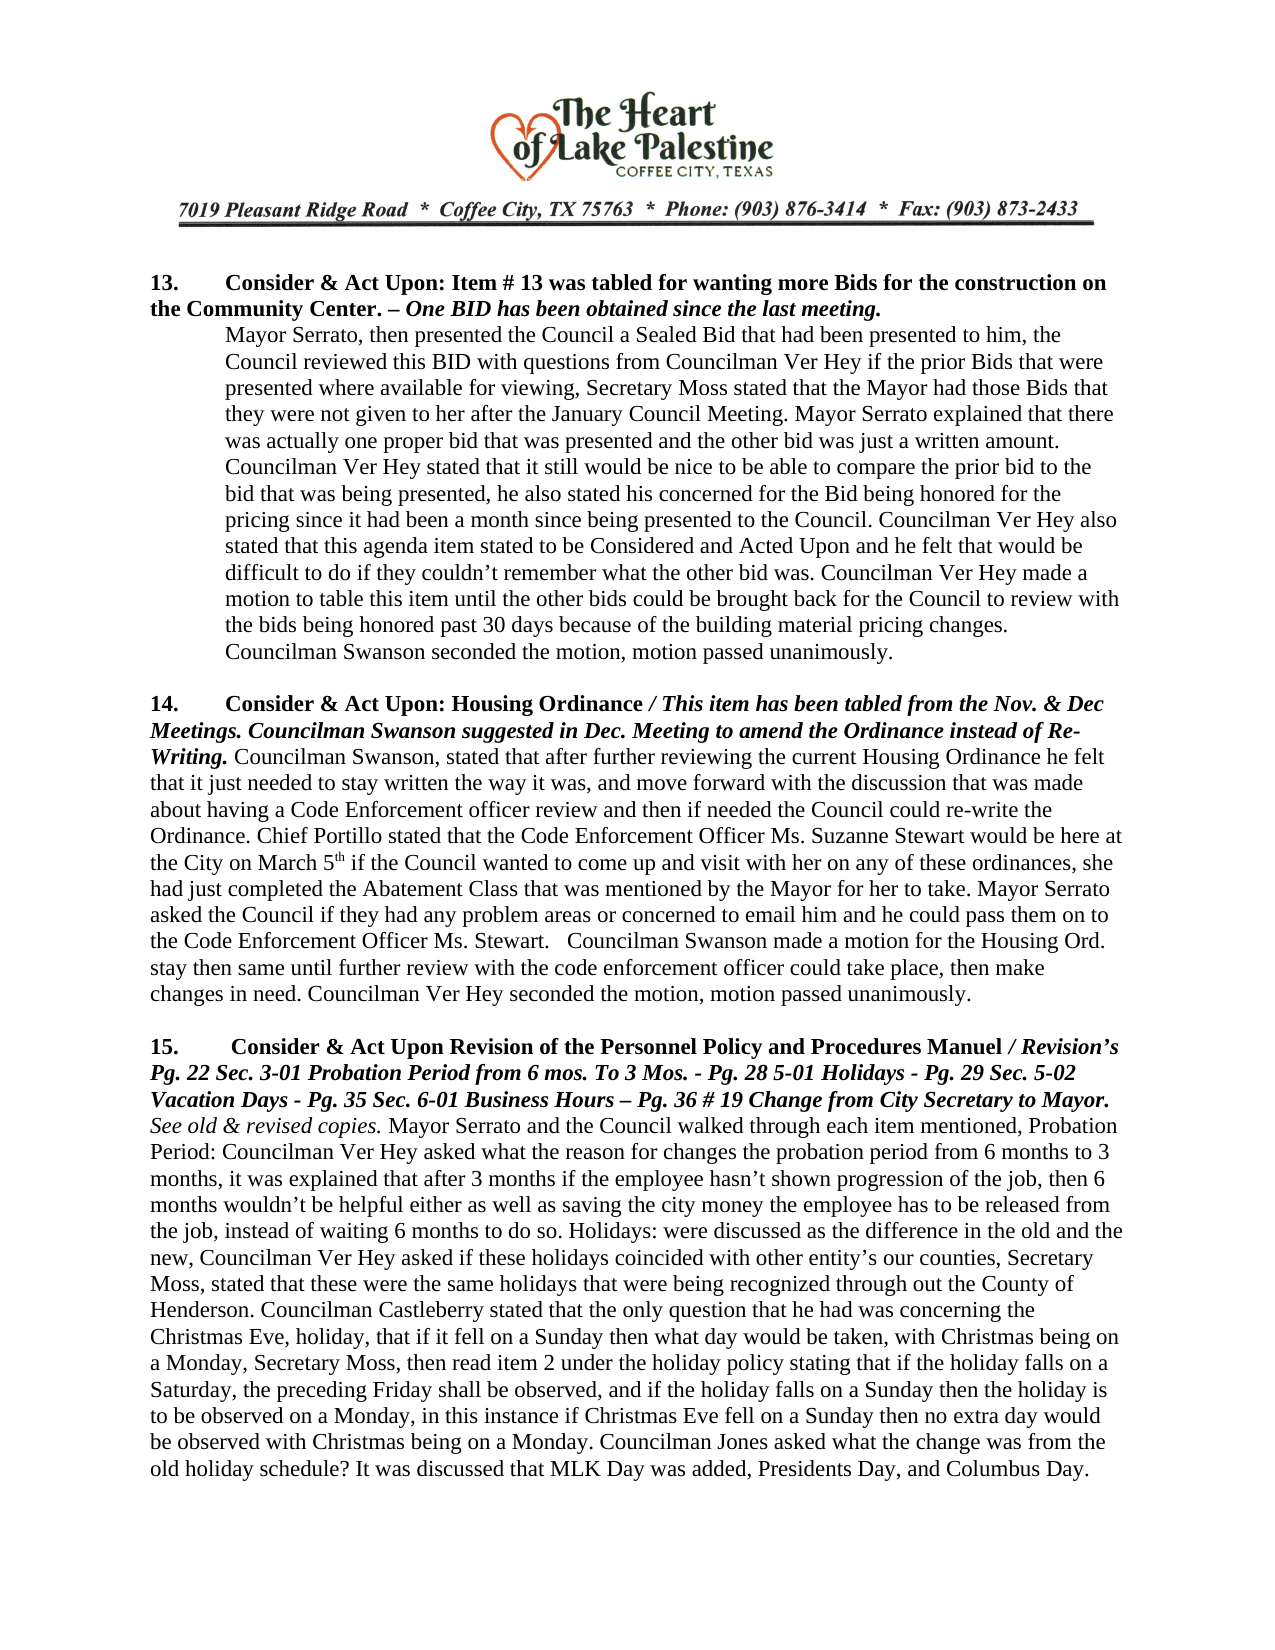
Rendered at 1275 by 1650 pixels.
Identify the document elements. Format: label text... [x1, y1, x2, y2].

list Consider & Act Upon: Housing Ordinance / This item has been tabled from the Nov. & Dec Meetings. Councilman Swanson suggested in Dec. Meeting to amend the Ordinance instead of Re-Writing. Councilman Swanson, stated that after further reviewing the current Housing Ordinance he felt that it just needed to stay written the way it was, and move forward with the discussion that was made about having a Code Enforcement officer review and then if needed the Council could re-write the Ordinance. Chief Portillo stated that the Code Enforcement Officer Ms. Suzanne Stewart would be here at the City on March 5th if the Council wanted to come up and visit with her on any of these ordinances, she had just completed the Abatement Class that was mentioned by the Mayor for her to take. Mayor Serrato asked the Council if they had any problem areas or concerned to email him and he could pass them on to the Code Enforcement Officer Ms. Stewart. Councilman Swanson made a motion for the Housing Ord. stay then same until further review with the code enforcement officer could take place, then make changes in need. Councilman Ver Hey seconded the motion, motion passed unanimously. [150, 690, 1125, 1007]
list Consider & Act Upon: Item # 13 was tabled for wanting more Bids for the construction on the Community Center. – One BID has been obtained since the last meeting. [150, 269, 1125, 321]
list Mayor Serrato, then presented the Council a Sealed Bid that had been presented to him, the Council reviewed this BID with questions from Councilman Ver Hey if the prior Bids that were presented where available for viewing, Secretary Moss stated that the Mayor had those Bids that they were not given to her after the January Council Meeting. Mayor Serrato explained that there was actually one proper bid that was presented and the other bid was just a written amount. Councilman Ver Hey stated that it still would be nice to be able to compare the prior bid to the bid that was being presented, he also stated his concerned for the Bid being honored for the pricing since it had been a month since being presented to the Council. Councilman Ver Hey also stated that this agenda item stated to be Considered and Acted Upon and he felt that would be difficult to do if they couldn’t remember what the other bid was. Councilman Ver Hey made a motion to table this item until the other bids could be brought back for the Council to review with the bids being honored past 30 days because of the building material pricing changes. Councilman Swanson seconded the motion, motion passed unanimously. [225, 321, 1125, 664]
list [150, 1033, 1125, 1481]
